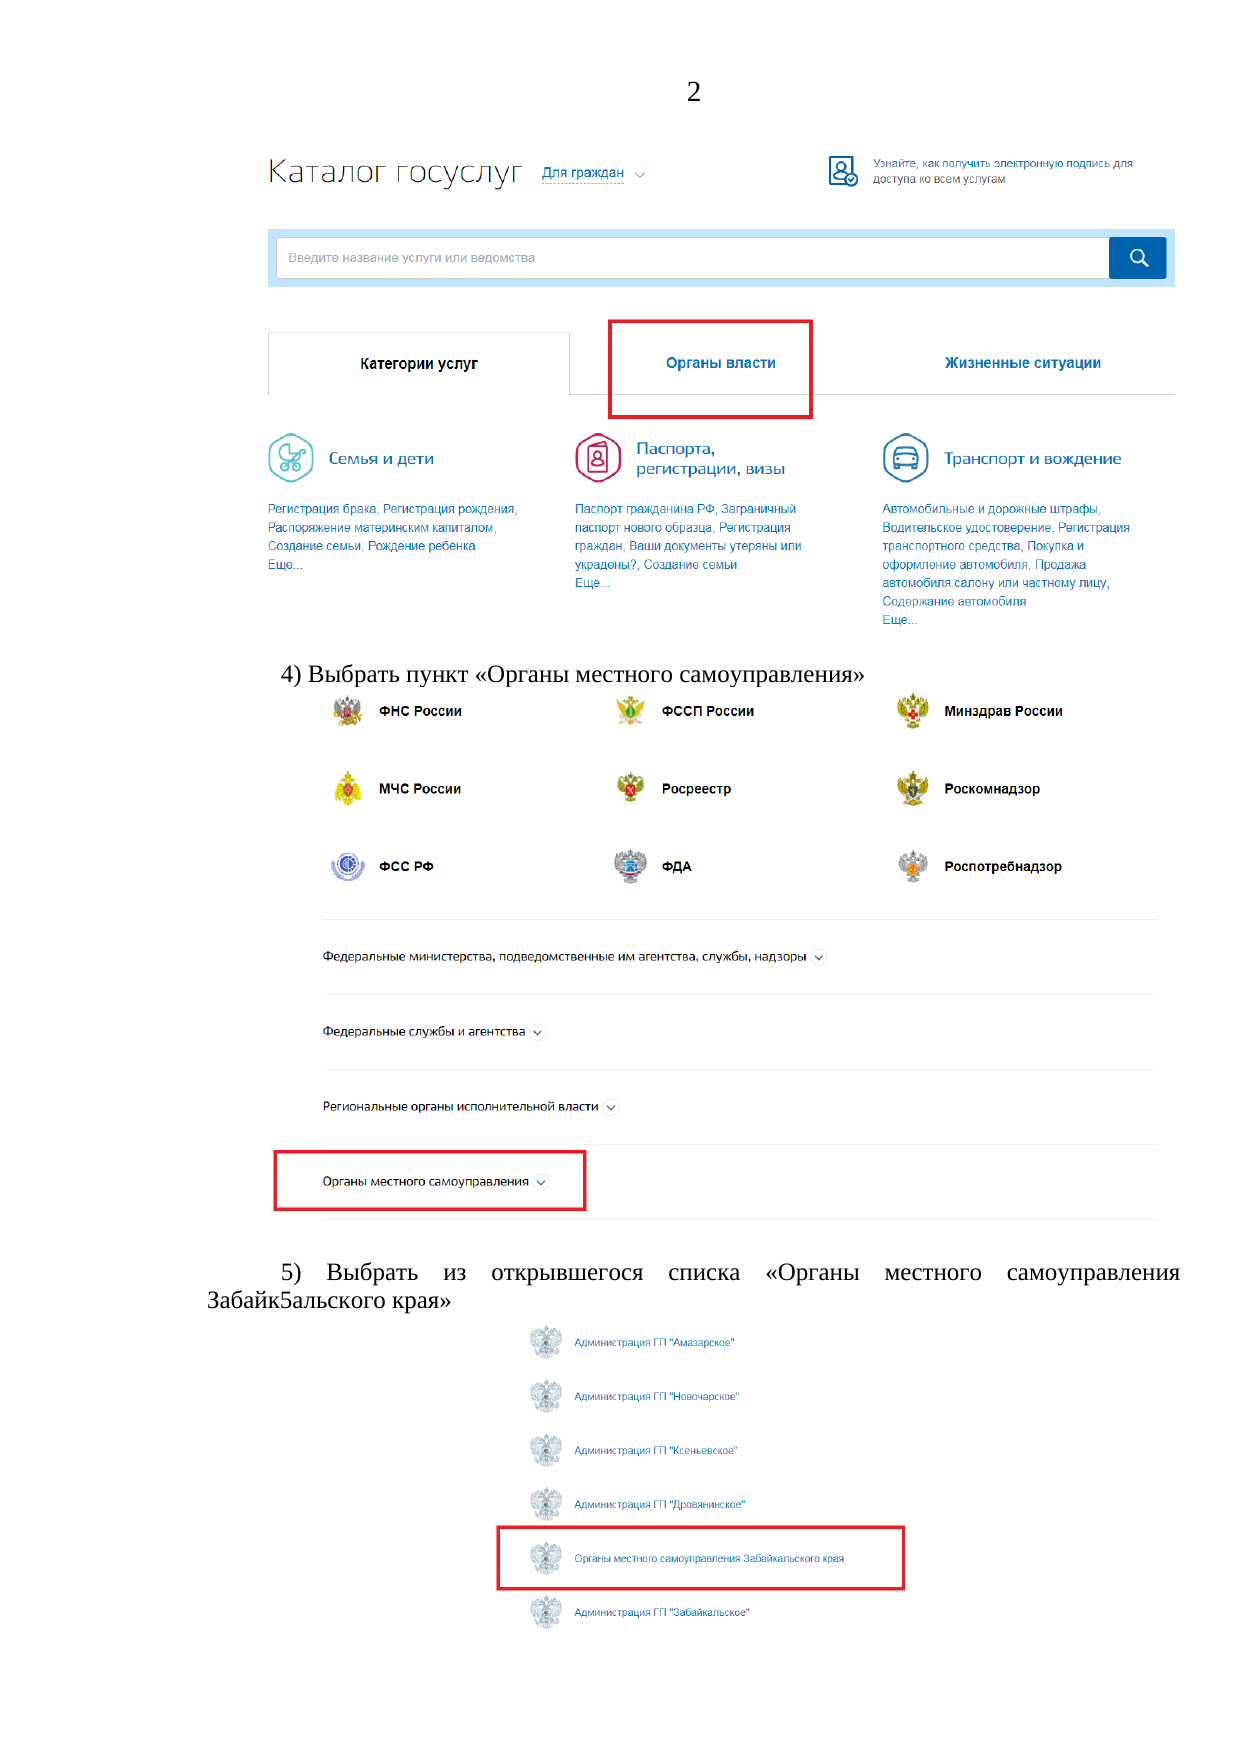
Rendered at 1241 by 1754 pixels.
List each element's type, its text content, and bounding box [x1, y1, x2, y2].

text 4) Выбрать пункт «Органы местного самоуправления» [207, 659, 1181, 687]
picture [206, 141, 1186, 659]
text 5) Выбрать из открывшегося списка «Органы местного самоуправления Забайк5альского края» [207, 1257, 1181, 1314]
picture [425, 1314, 963, 1632]
picture [206, 687, 1182, 1229]
